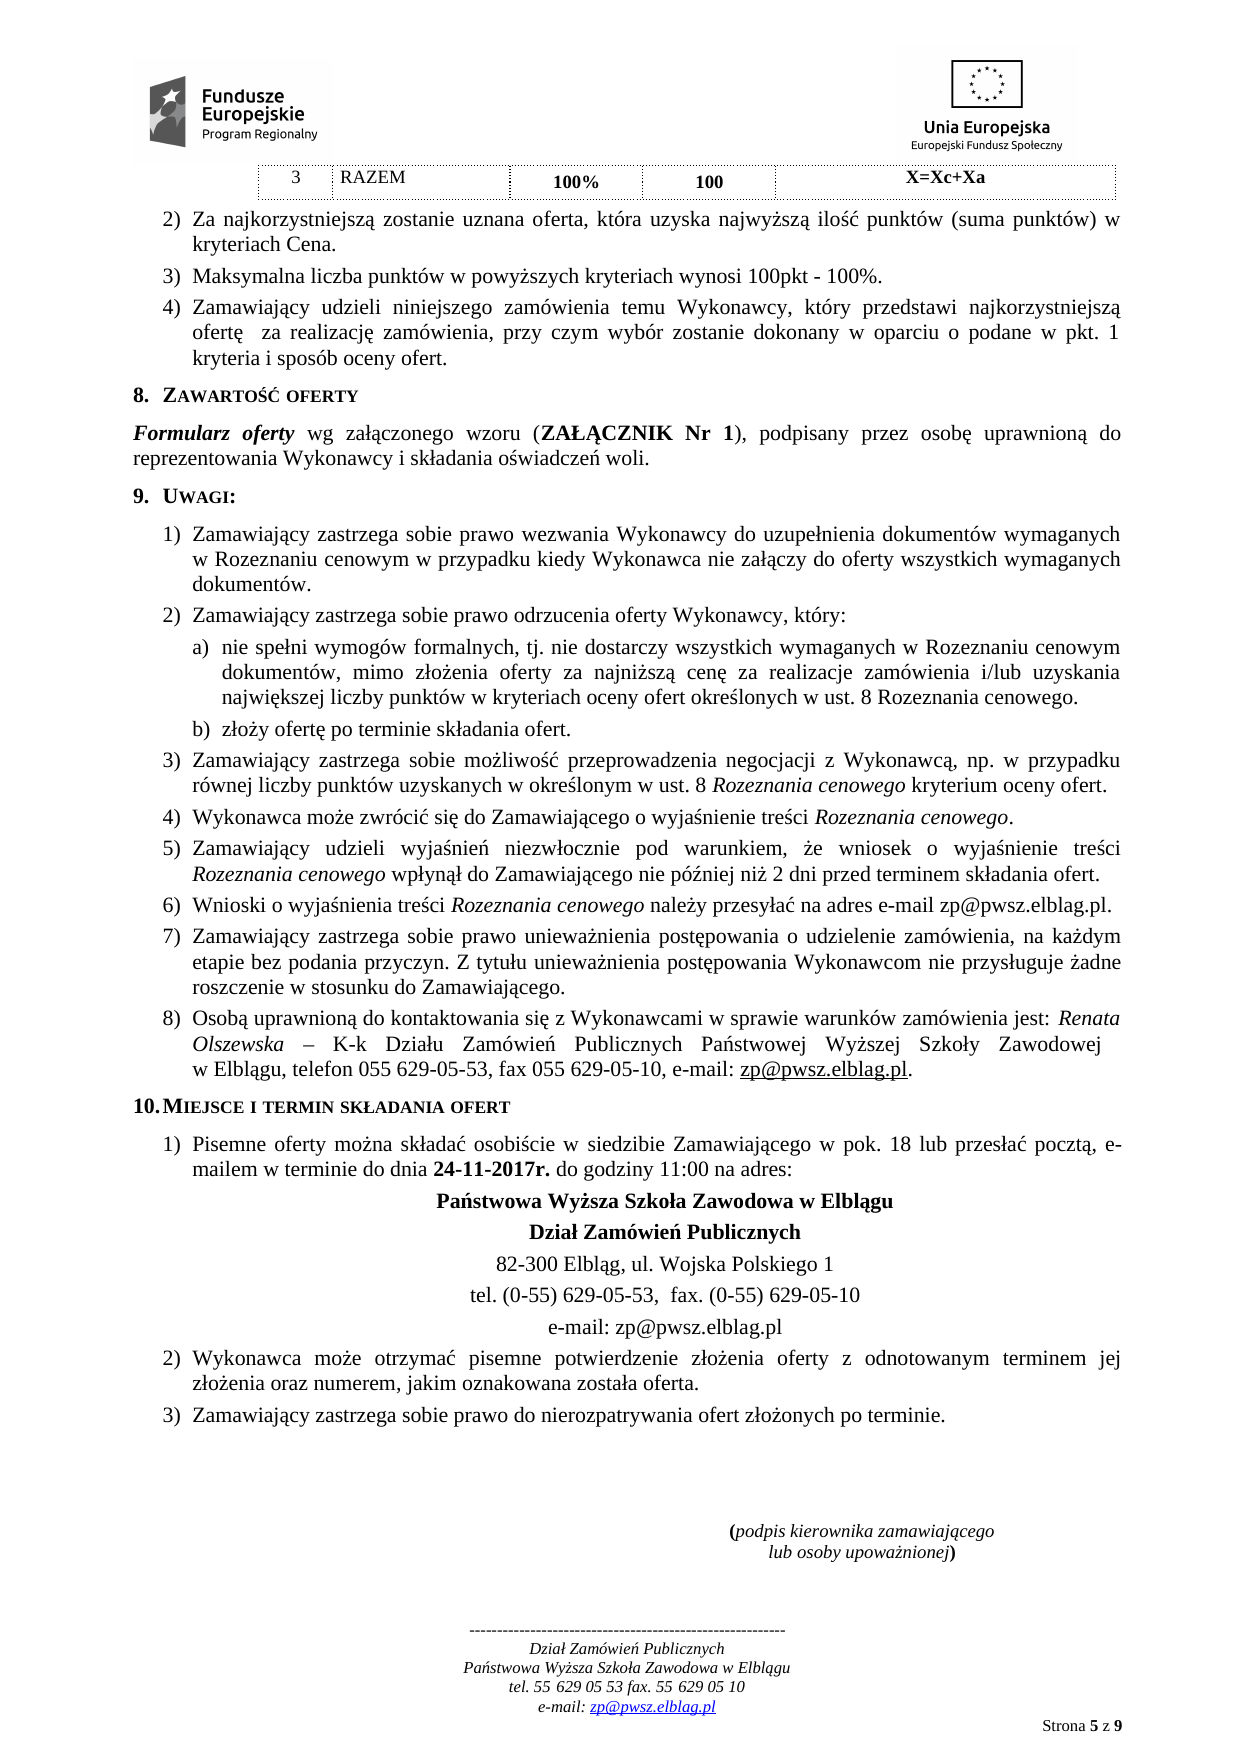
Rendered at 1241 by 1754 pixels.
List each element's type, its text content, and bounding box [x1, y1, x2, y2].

table_cell X=Xc+Xa [776, 165, 1115, 199]
list Państwowa Wyższa Szkoła Zawodowa w Elblągu [208, 1188, 1122, 1213]
list Zamawiający zastrzega sobie możliwość przeprowadzenia negocjacji z Wykonawcą, np. w przypadku równej liczby punktów uzyskanych w określonym w ust. 8 Rozeznania cenowego kryterium oceny ofert. [162, 747, 1122, 798]
list złoży ofertę po terminie składania ofert. [192, 716, 1122, 741]
list Wykonawca może otrzymać pisemne potwierdzenie złożenia oferty z odnotowanym terminem jej złożenia oraz numerem, jakim oznakowana została oferta. [162, 1345, 1122, 1396]
list Pisemne oferty można składać osobiście w siedzibie Zamawiającego w pok. 18 lub przesłać pocztą, e-mailem w terminie do dnia 24-11-2017r. do godziny 11:00 na adres: [162, 1131, 1122, 1182]
list e-mail: zp@pwsz.elblag.pl [208, 1314, 1122, 1339]
picture [896, 44, 1078, 165]
list Formularz oferty wg załączonego wzoru (ZAŁĄCZNIK Nr 1), podpisany przez osobę uprawnioną do reprezentowania Wykonawcy i składania oświadczeń woli. [133, 420, 1122, 470]
table_cell 100% [510, 165, 643, 199]
list Za najkorzystniejszą zostanie uznana oferta, która uzyska najwyższą ilość punktów (suma punktów) w kryteriach Cena. [162, 206, 1122, 256]
text (podpis kierownika zamawiającego [602, 1519, 1122, 1541]
list nie spełni wymogów formalnych, tj. nie dostarczy wszystkich wymaganych w Rozeznaniu cenowym dokumentów, mimo złożenia oferty za najniższą cenę za realizacje zamówienia i/lub uzyskania największej liczby punktów w kryteriach oceny ofert określonych w ust. 8 Rozeznania cenowego. [192, 634, 1122, 709]
list 82-300 Elbląg, ul. Wojska Polskiego 1 [208, 1251, 1122, 1276]
list Wnioski o wyjaśnienia treści Rozeznania cenowego należy przesyłać na adres e-mail zp@pwsz.elblag.pl. [162, 892, 1122, 917]
list Zawartość oferty [133, 382, 1122, 407]
table_cell 100 [643, 165, 776, 199]
list tel. (0-55) 629-05-53, fax. (0-55) 629-05-10 [208, 1282, 1122, 1307]
list Zamawiający zastrzega sobie prawo unieważnienia postępowania o udzielenie zamówienia, na każdym etapie bez podania przyczyn. Z tytułu unieważnienia postępowania Wykonawcom nie przysługuje żadne roszczenie w stosunku do Zamawiającego. [162, 923, 1122, 999]
picture [132, 58, 335, 165]
table_cell 3 [259, 165, 333, 199]
list Zamawiający zastrzega sobie prawo wezwania Wykonawcy do uzupełnienia dokumentów wymaganych w Rozeznaniu cenowym w przypadku kiedy Wykonawca nie załączy do oferty wszystkich wymaganych dokumentów. [162, 521, 1122, 596]
table_cell RAZEM [333, 165, 510, 199]
list Maksymalna liczba punktów w powyższych kryteriach wynosi 100pkt - 100%. [162, 263, 1122, 288]
list Wykonawca może zwrócić się do Zamawiającego o wyjaśnienie treści Rozeznania cenowego. [162, 804, 1122, 829]
list Zamawiający udzieli niniejszego zamówienia temu Wykonawcy, który przedstawi najkorzystniejszą ofertę za realizację zamówienia, przy czym wybór zostanie dokonany w oparciu o podane w pkt. 1 kryteria i sposób oceny ofert. [162, 294, 1122, 370]
list Zamawiający udzieli wyjaśnień niezwłocznie pod warunkiem, że wniosek o wyjaśnienie treści Rozeznania cenowego wpłynął do Zamawiającego nie później niż 2 dni przed terminem składania ofert. [162, 835, 1122, 886]
list Dział Zamówień Publicznych [208, 1219, 1122, 1244]
list Uwagi: [133, 483, 1122, 508]
text lub osoby upoważnionej) [602, 1541, 1122, 1563]
list Osobą uprawnioną do kontaktowania się z Wykonawcami w sprawie warunków zamówienia jest: Renata Olszewska – K-k Działu Zamówień Publicznych Państwowej Wyższej Szkoły Zawodowej w Elblągu, telefon 055 629-05-53, fax 055 629-05-10, e-mail: zp@pwsz.elblag.pl. [162, 1005, 1122, 1081]
list Zamawiający zastrzega sobie prawo odrzucenia oferty Wykonawcy, który: [162, 602, 1122, 628]
list Miejsce i termin składania ofert [133, 1093, 1122, 1119]
list Zamawiający zastrzega sobie prawo do nierozpatrywania ofert złożonych po terminie. [162, 1402, 1122, 1427]
